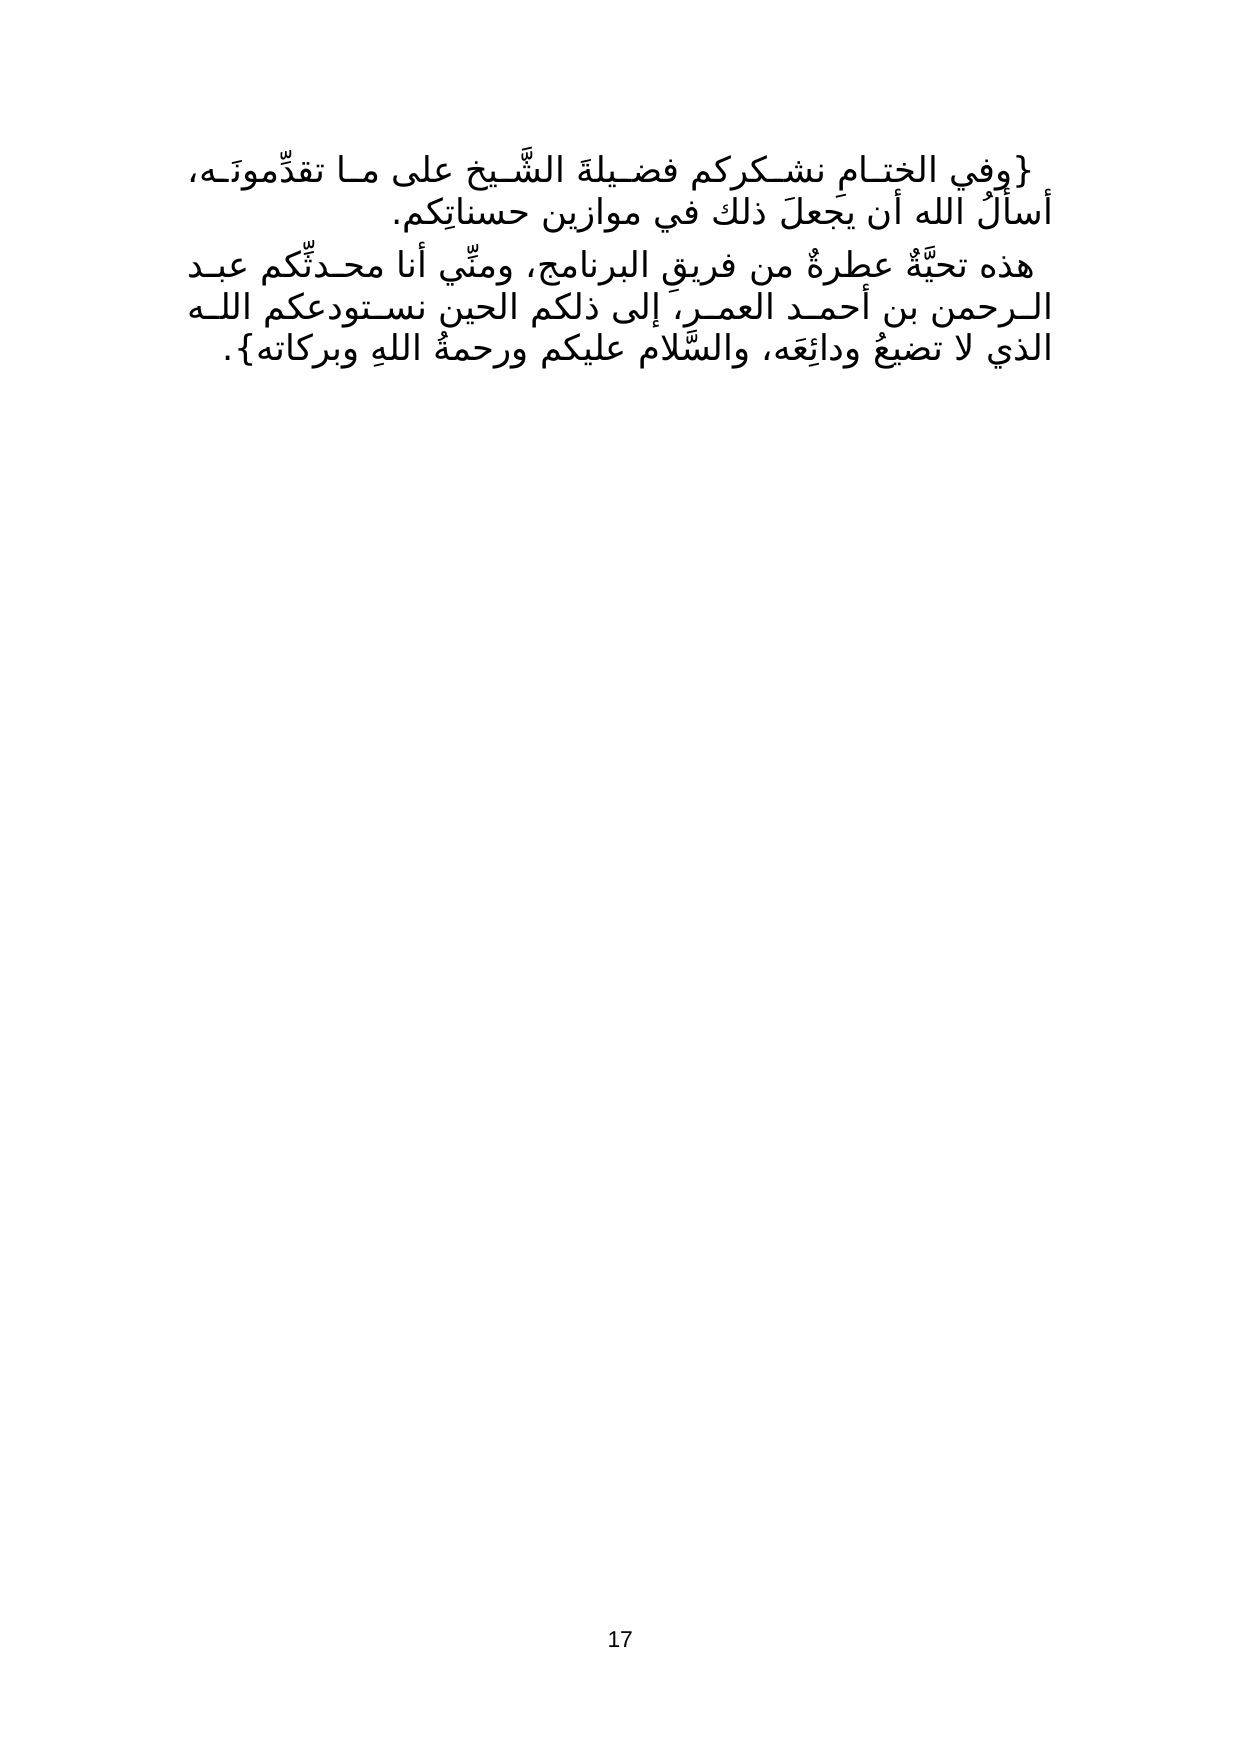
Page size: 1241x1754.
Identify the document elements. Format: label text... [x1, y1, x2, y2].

text هذه تحيَّةٌ عطرةٌ من فريقِ البرنامج، ومنِّي أنا محدثِّكم عبد الرحمن بن أحمد العمر، إلى ذلكم الحين نستودعكم الله الذي لا تضيعُ ودائِعَه، والسَّلام عليكم ورحمةُ اللهِ وبركاته}. [187, 245, 1053, 369]
text {وفي الختامِ نشكركم فضيلةَ الشَّيخ على ما تقدِّمونَه، أسألُ الله أن يجعلَ ذلك في موازين حسناتِكم. [187, 150, 1053, 232]
